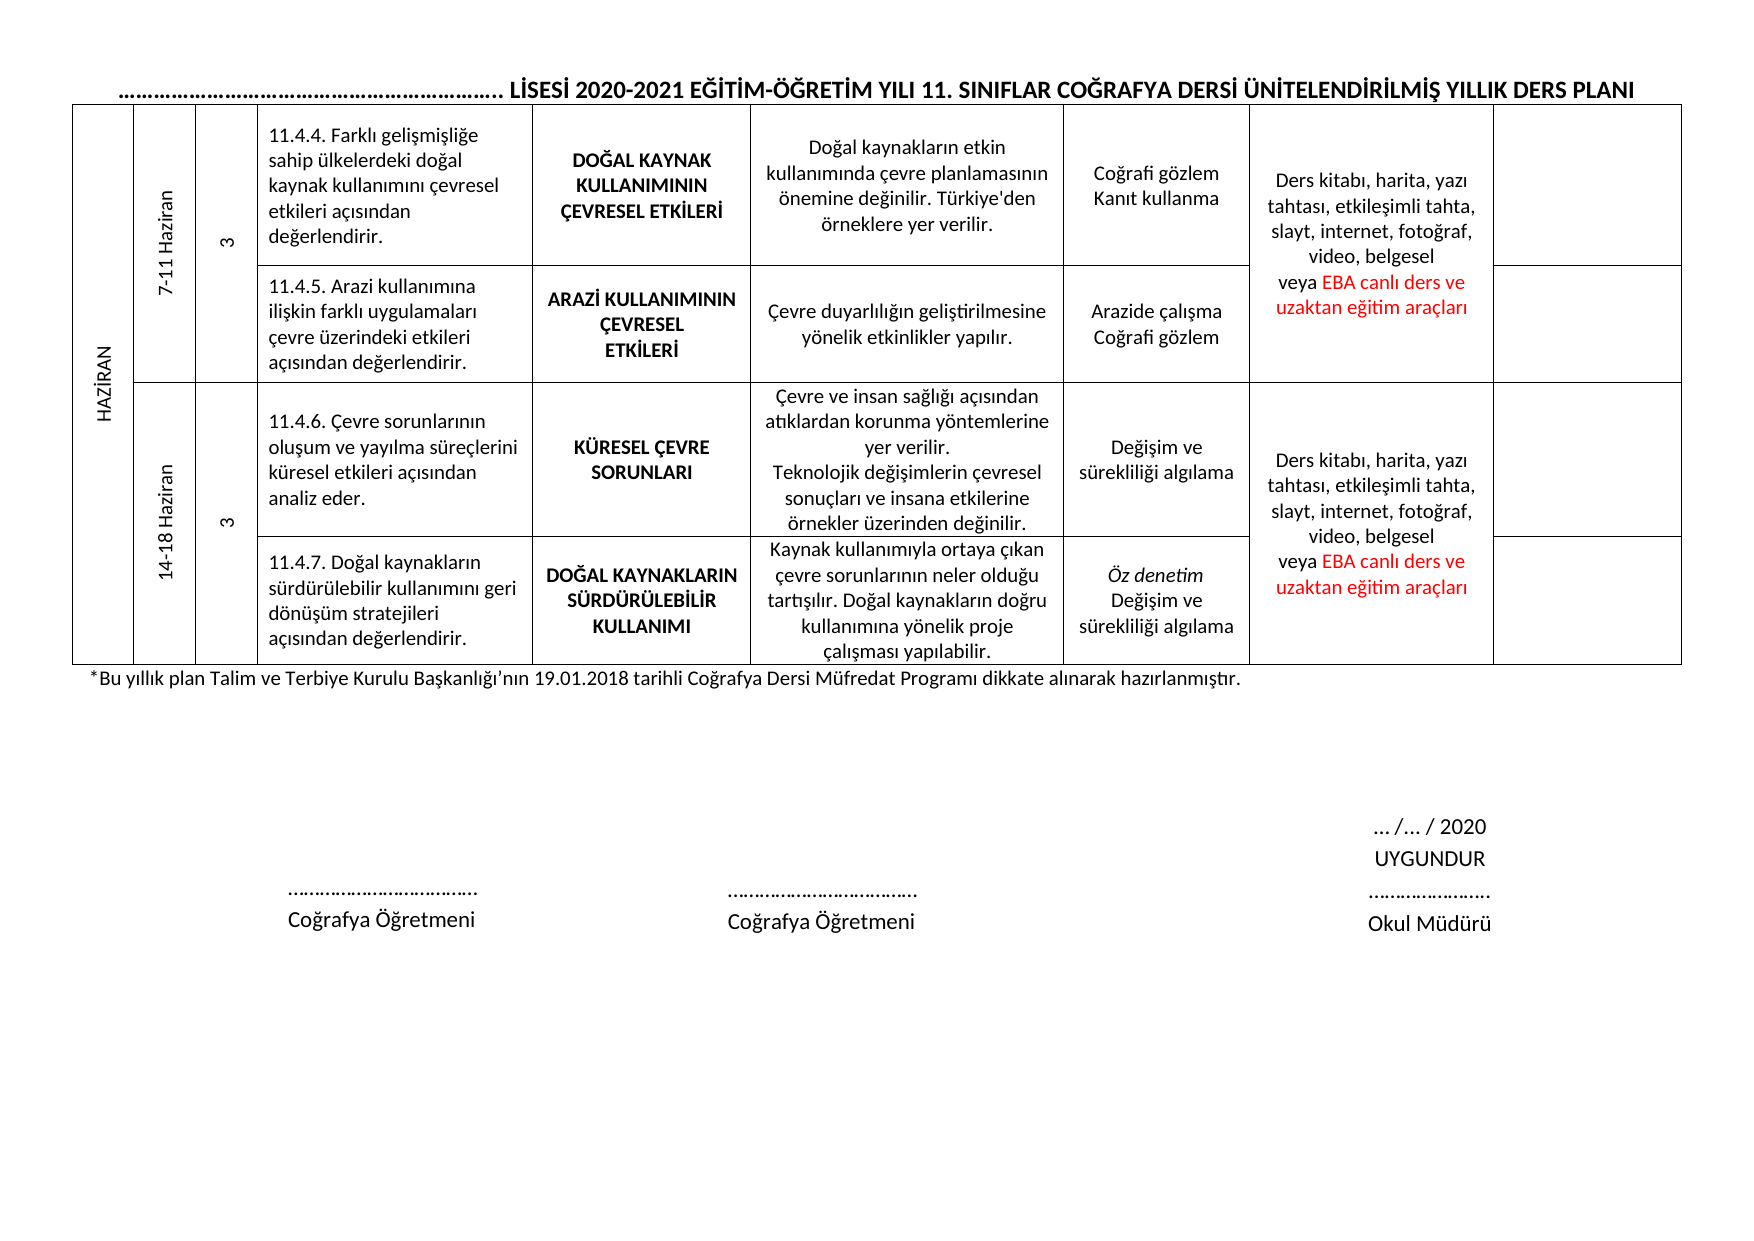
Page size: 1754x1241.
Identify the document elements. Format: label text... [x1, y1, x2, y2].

table_cell 11.4.4. Farklı gelişmişliğe sahip ülkelerdeki doğal kaynak kullanımını çevresel etkileri açısından değerlendirir. [258, 105, 532, 265]
table_cell Öz denetim Değişim ve sürekliliği algılama [1064, 537, 1249, 664]
table_cell Coğrafi gözlem Kanıt kullanma [1064, 105, 1249, 265]
table_cell Çevre duyarlılığın geliştirilmesine yönelik etkinlikler yapılır. [751, 266, 1063, 382]
table_cell Kaynak kullanımıyla ortaya çıkan çevre sorunlarının neler olduğu tartışılır. Doğal kaynakların doğru kullanımına yönelik proje çalışması yapılabilir. [751, 537, 1063, 664]
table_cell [1250, 105, 1493, 382]
table_cell DOĞAL KAYNAK KULLANIMININ ÇEVRESEL ETKİLERİ [533, 105, 750, 265]
table_cell Ders kitabı, harita, yazı tahtası, etkileşimli tahta, slayt, internet, fotoğraf, video, belgesel veya EBA canlı ders ve uzaktan eğitim araçları [1250, 383, 1493, 664]
text *Bu yıllık plan Talim ve Terbiye Kurulu Başkanlığı’nın 19.01.2018 tarihli Coğrafya Dersi Müfredat Programı dikkate alınarak hazırlanmıştır. [89, 665, 1665, 690]
table_cell Doğal kaynakların etkin kullanımında çevre planlamasının önemine değinilir. Türkiye'den örneklere yer verilir. [751, 105, 1063, 265]
table_cell ARAZİ KULLANIMININ ÇEVRESEL ETKİLERİ [533, 266, 750, 382]
table_cell [1494, 105, 1681, 265]
table_cell DOĞAL KAYNAKLARIN SÜRDÜRÜLEBİLİR KULLANIMI [533, 537, 750, 664]
table_cell KÜRESEL ÇEVRE SORUNLARI [533, 383, 750, 536]
table_cell 14-18 Haziran [134, 383, 195, 664]
table_cell 7-11 Haziran [134, 105, 195, 382]
table_cell 3 [196, 105, 257, 382]
table_cell [1494, 537, 1681, 664]
table_cell HAZİRAN [73, 105, 133, 664]
table_cell [1494, 266, 1681, 382]
table_cell 3 [196, 383, 257, 664]
table_cell Arazide çalışma Coğrafi gözlem [1064, 266, 1249, 382]
table_cell 11.4.6. Çevre sorunlarının oluşum ve yayılma süreçlerini küresel etkileri açısından analiz eder. [258, 383, 532, 536]
table_cell Çevre ve insan sağlığı açısından atıklardan korunma yöntemlerine yer verilir. Teknolojik değişimlerin çevresel sonuçları ve insana etkilerine örnekler üzerinden değinilir. [751, 383, 1063, 536]
table_cell 11.4.5. Arazi kullanımına ilişkin farklı uygulamaları çevre üzerindeki etkileri açısından değerlendirir. [258, 266, 532, 382]
table_cell [1494, 383, 1681, 536]
table_cell 11.4.7. Doğal kaynakların sürdürülebilir kullanımını geri dönüşüm stratejileri açısından değerlendirir. [258, 537, 532, 664]
table_cell Değişim ve sürekliliği algılama [1064, 383, 1249, 536]
